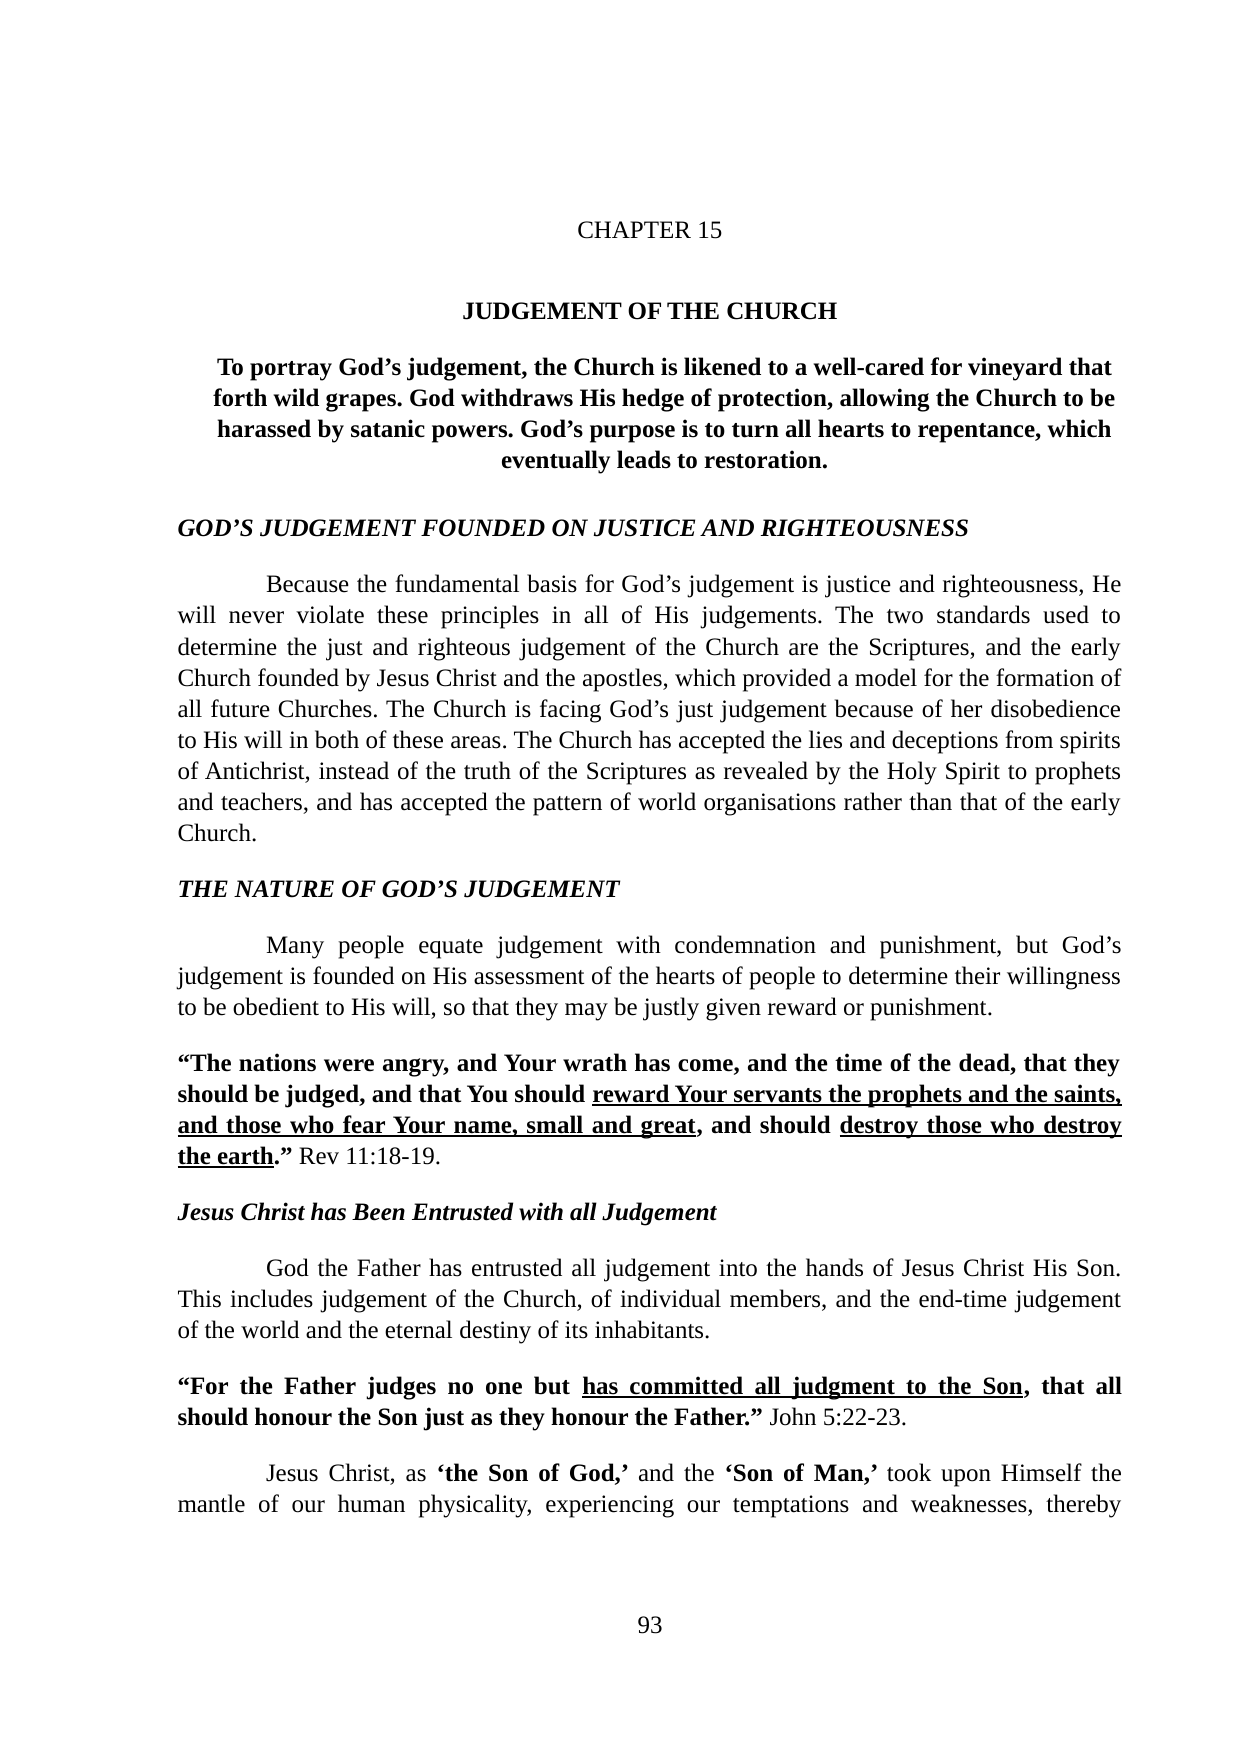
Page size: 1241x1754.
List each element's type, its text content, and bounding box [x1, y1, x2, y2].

text “The nations were angry, and Your wrath has come, and the time of the dead, that they should be judged, and that You should reward Your servants the prophets and the saints, and those who fear Your name, small and great, and should destroy those who destroy the earth.” Rev 11:18-19. [177, 1048, 1122, 1170]
text THE NATURE OF GOD’S JUDGEMENT [177, 874, 1122, 903]
text JUDGEMENT OF THE CHURCH [177, 296, 1122, 324]
text God the Father has entrusted all judgement into the hands of Jesus Christ His Son. This includes judgement of the Church, of individual members, and the end-time judgement of the world and the eternal destiny of its inhabitants. [177, 1253, 1122, 1344]
text CHAPTER 15 [177, 215, 1122, 243]
text To portray God’s judgement, the Church is likened to a well-cared for vineyard that forth wild grapes. God withdraws His hedge of protection, allowing the Church to be harassed by satanic powers. God’s purpose is to turn all hearts to repentance, which eventually leads to restoration. [207, 352, 1122, 474]
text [177, 1458, 1122, 1518]
text “For the Father judges no one but has committed all judgment to the Son, that all should honour the Son just as they honour the Father.” John 5:22-23. [177, 1371, 1122, 1431]
text GOD’S JUDGEMENT FOUNDED ON JUSTICE AND RIGHTEOUSNESS [177, 513, 1122, 542]
text Many people equate judgement with condemnation and punishment, but God’s judgement is founded on His assessment of the hearts of people to determine their willingness to be obedient to His will, so that they may be justly given reward or punishment. [177, 930, 1122, 1021]
text Because the fundamental basis for God’s judgement is justice and righteousness, He will never violate these principles in all of His judgements. The two standards used to determine the just and righteous judgement of the Church are the Scriptures, and the early Church founded by Jesus Christ and the apostles, which provided a model for the formation of all future Churches. The Church is facing God’s just judgement because of her disobedience to His will in both of these areas. The Church has accepted the lies and deceptions from spirits of Antichrist, instead of the truth of the Scriptures as revealed by the Holy Spirit to prophets and teachers, and has accepted the pattern of world organisations rather than that of the early Church. [177, 569, 1122, 847]
text Jesus Christ has Been Entrusted with all Judgement [177, 1197, 1122, 1226]
